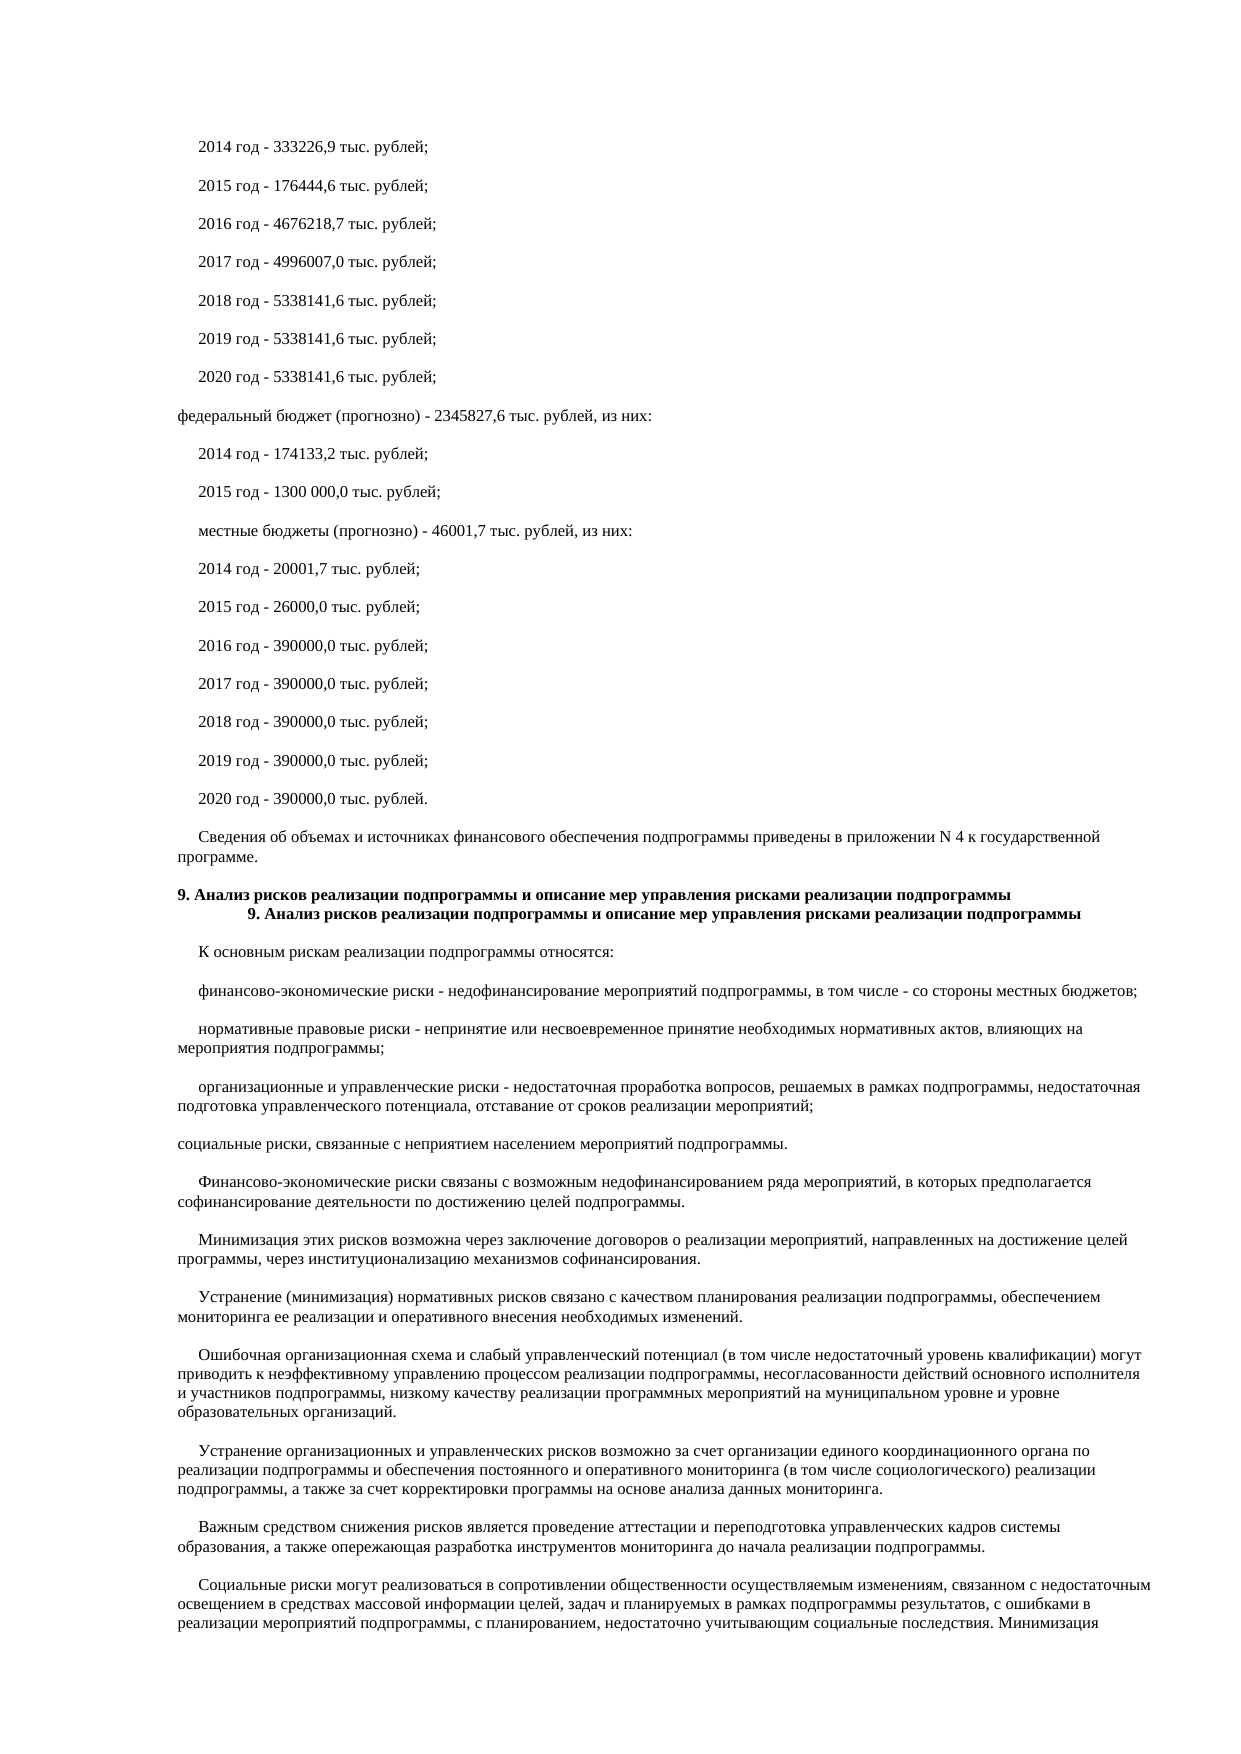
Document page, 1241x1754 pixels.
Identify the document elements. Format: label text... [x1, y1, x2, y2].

text 9. Анализ рисков реализации подпрограммы и описание мер управления рисками реализации подпрограммы [177, 904, 1152, 923]
text 2015 год - 26000,0 тыс. рублей; 2016 год - 390000,0 тыс. рублей; 2017 год - 390000,0 тыс. рублей; 2018 год - 390000,0 тыс. рублей; 2019 год - 390000,0 тыс. рублей; 2020 год - 390000,0 тыс. рублей. Сведения об объемах и источниках финансового обеспечения подпрограммы приведены в приложении N 4 к государственной программе. [177, 578, 1152, 885]
text 9. Анализ рисков реализации подпрограммы и описание мер управления рисками реализации подпрограммы [177, 885, 1152, 904]
text федеральный бюджет (прогнозно) - 2345827,6 тыс. рублей, из них: [177, 406, 1152, 425]
text К основным рискам реализации подпрограммы относятся: [177, 923, 1152, 961]
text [177, 1153, 1152, 1632]
text социальные риски, связанные с неприятием населением мероприятий подпрограммы. [177, 1134, 1152, 1153]
text финансово-экономические риски - недофинансирование мероприятий подпрограммы, в том числе - со стороны местных бюджетов; нормативные правовые риски - непринятие или несвоевременное принятие необходимых нормативных актов, влияющих на мероприятия подпрограммы; организационные и управленческие риски - недостаточная проработка вопросов, решаемых в рамках подпрограммы, недостаточная подготовка управленческого потенциала, отставание от сроков реализации мероприятий; [177, 961, 1152, 1134]
text 2014 год - 333226,9 тыс. рублей; 2015 год - 176444,6 тыс. рублей; 2016 год - 4676218,7 тыс. рублей; 2017 год - 4996007,0 тыс. рублей; 2018 год - 5338141,6 тыс. рублей; 2019 год - 5338141,6 тыс. рублей; 2020 год - 5338141,6 тыс. рублей; [177, 118, 1152, 406]
text 2014 год - 174133,2 тыс. рублей; 2015 год - 1300 000,0 тыс. рублей; местные бюджеты (прогнозно) - 46001,7 тыс. рублей, из них: 2014 год - 20001,7 тыс. рублей; [177, 425, 1152, 578]
